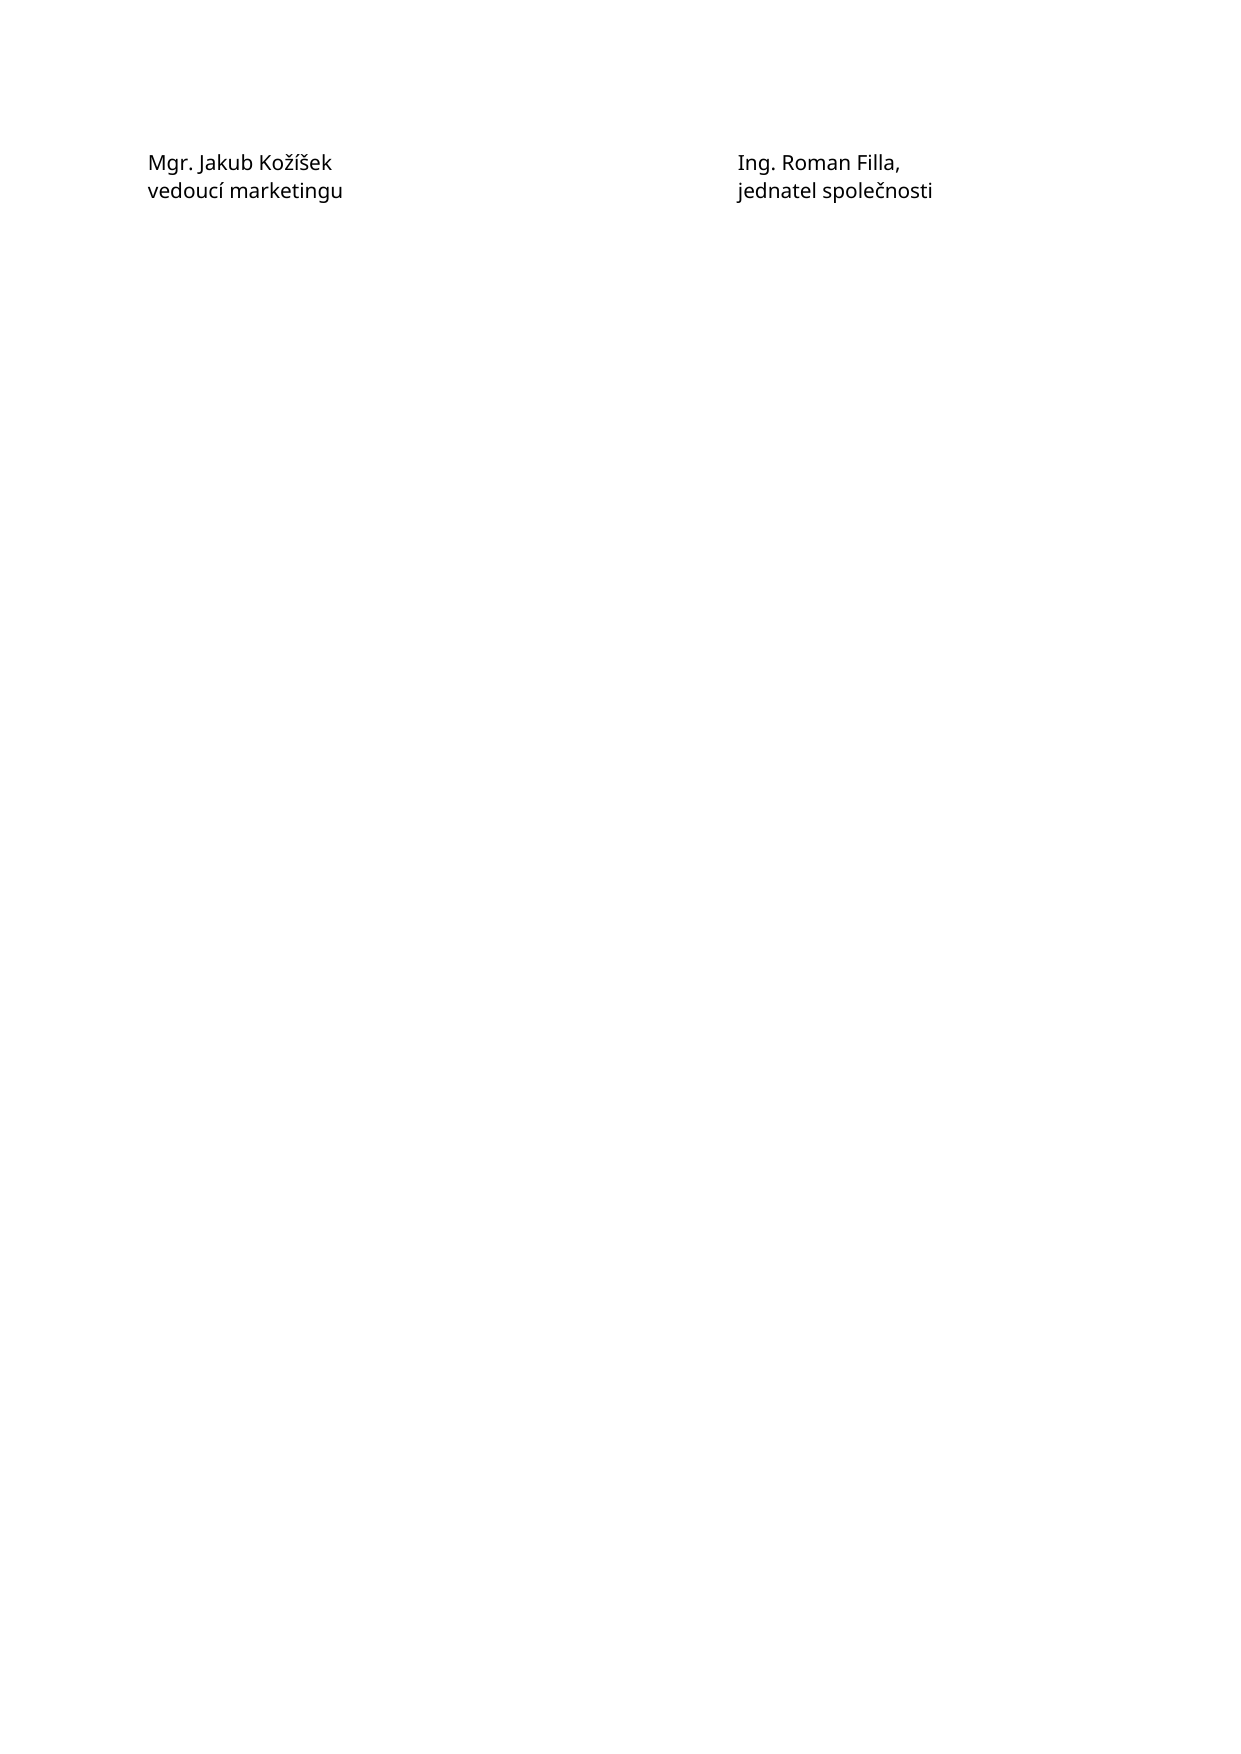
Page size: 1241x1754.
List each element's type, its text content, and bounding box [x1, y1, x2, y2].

text vedoucí marketingu jednatel společnosti [148, 176, 1093, 204]
text Mgr. Jakub Kožíšek Ing. Roman Filla, [148, 148, 1093, 176]
